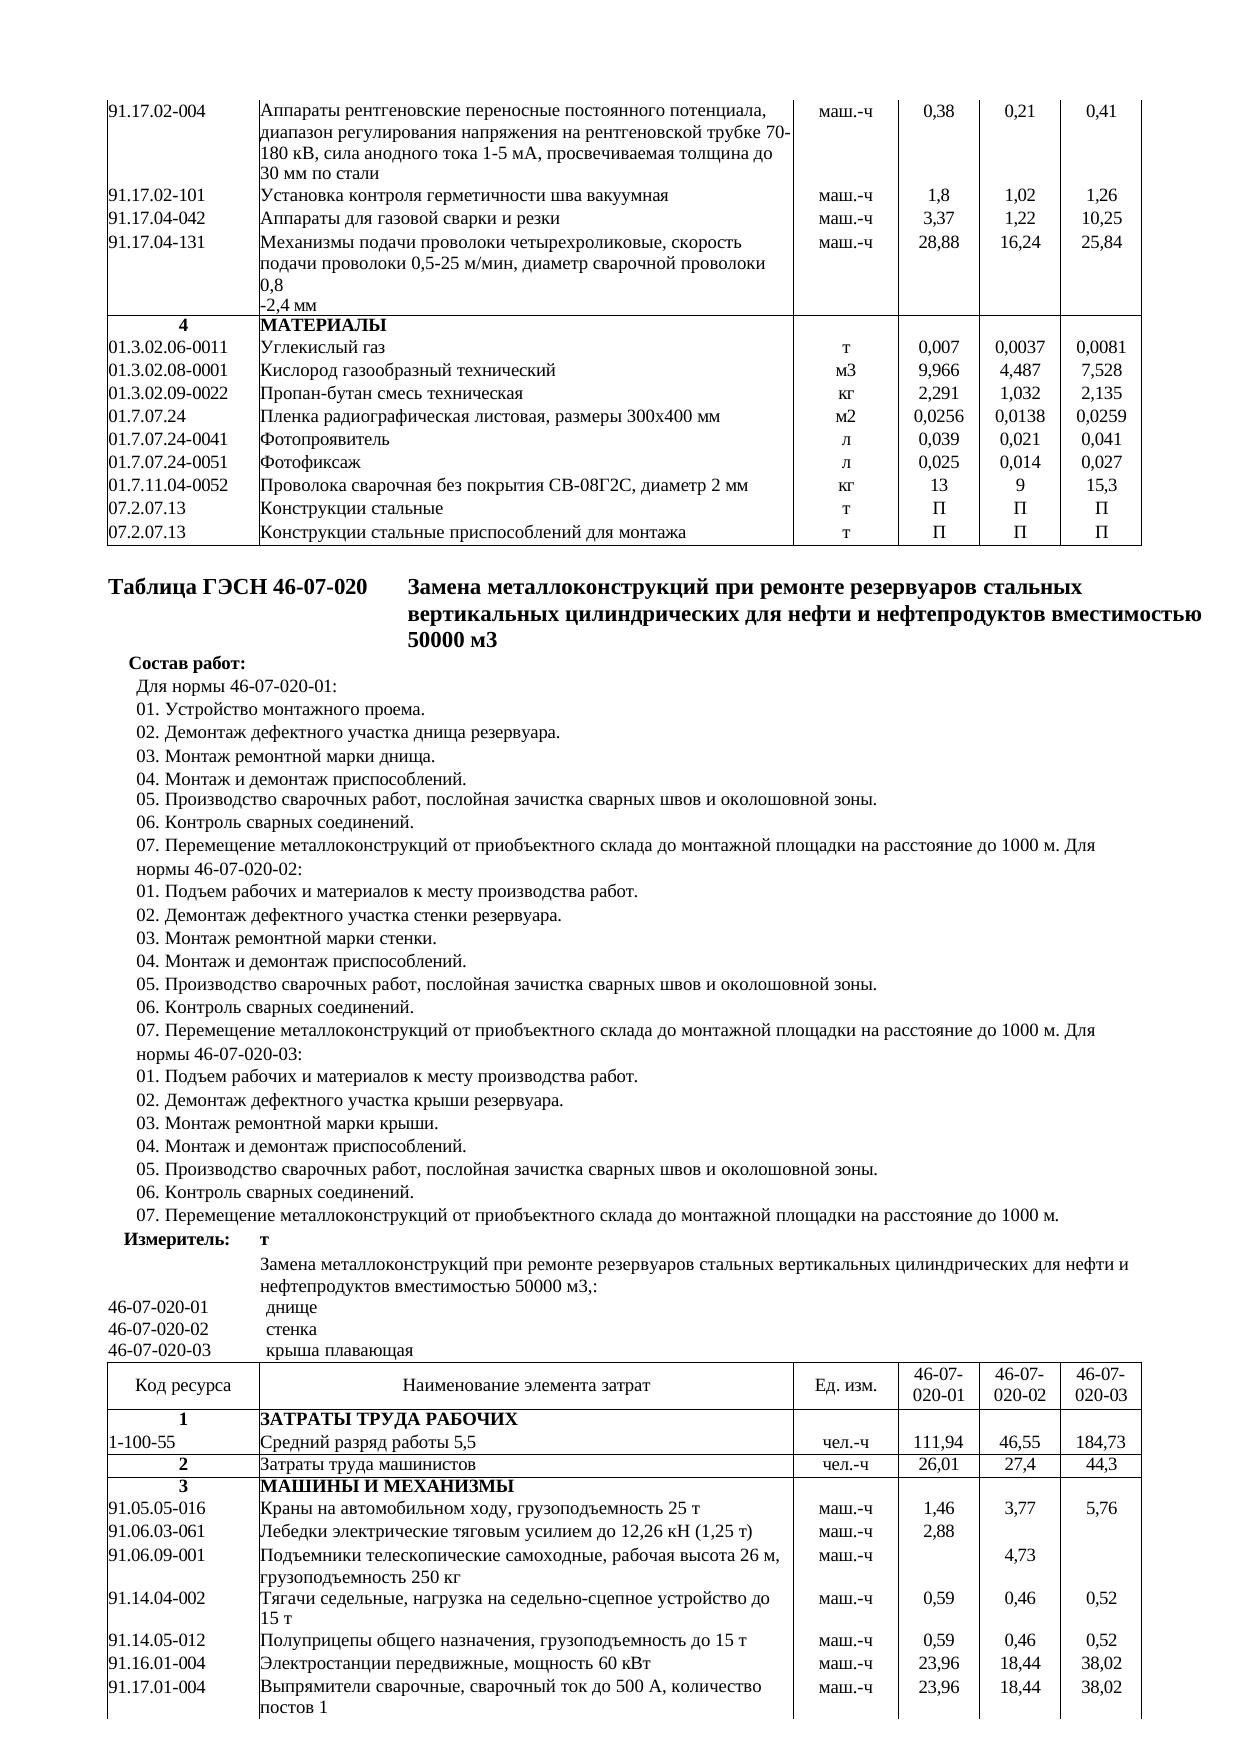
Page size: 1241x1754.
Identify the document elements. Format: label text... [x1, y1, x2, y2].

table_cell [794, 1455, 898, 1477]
list Демонтаж дефектного участка крыши резервуара. [136, 1089, 1223, 1110]
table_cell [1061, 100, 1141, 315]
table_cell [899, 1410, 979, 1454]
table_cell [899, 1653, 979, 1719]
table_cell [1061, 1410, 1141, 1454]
subtitle Состав работ: [128, 653, 1223, 674]
list стенка [108, 1317, 1223, 1339]
list Монтаж и демонтаж приспособлений. [136, 950, 1223, 972]
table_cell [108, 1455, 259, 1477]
list Монтаж и демонтаж приспособлений. [136, 767, 1223, 789]
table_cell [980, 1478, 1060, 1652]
list Монтаж ремонтной марки стенки. [136, 927, 1223, 948]
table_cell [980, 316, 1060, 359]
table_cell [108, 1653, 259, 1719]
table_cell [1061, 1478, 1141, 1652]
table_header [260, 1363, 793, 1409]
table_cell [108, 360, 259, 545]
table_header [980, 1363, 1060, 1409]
list Производство сварочных работ, послойная зачистка сварных швов и околошовной зоны. [136, 1158, 1223, 1179]
list Демонтаж дефектного участка стенки резервуара. [136, 904, 1223, 925]
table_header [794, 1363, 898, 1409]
list Перемещение металлоконструкций от приобъектного склада до монтажной площадки на расстояние до 1000 м. Для нормы 46-07-020-03: [136, 1019, 1103, 1064]
list Демонтаж дефектного участка днища резервуара. [136, 721, 1223, 743]
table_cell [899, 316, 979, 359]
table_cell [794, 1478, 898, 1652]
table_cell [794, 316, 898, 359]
text Для нормы 46-07-020-01: [136, 675, 1223, 696]
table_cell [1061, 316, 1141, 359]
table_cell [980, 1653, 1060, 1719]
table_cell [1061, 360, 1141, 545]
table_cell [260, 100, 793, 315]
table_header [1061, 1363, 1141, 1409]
list Контроль сварных соединений. [136, 811, 1223, 833]
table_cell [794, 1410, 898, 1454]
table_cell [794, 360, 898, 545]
list Перемещение металлоконструкций от приобъектного склада до монтажной площадки на расстояние до 1000 м. Для нормы 46-07-020-02: [136, 834, 1104, 879]
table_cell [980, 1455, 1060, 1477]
list Монтаж ремонтной марки крыши. [136, 1112, 1223, 1133]
list Подъем рабочих и материалов к месту производства работ. [136, 1066, 1223, 1087]
list Монтаж и демонтаж приспособлений. [136, 1135, 1223, 1157]
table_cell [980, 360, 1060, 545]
text Замена металлоконструкций при ремонте резервуаров стальных вертикальных цилиндрических для нефти и нефтепродуктов вместимостью 50000 м3,: [260, 1254, 1159, 1296]
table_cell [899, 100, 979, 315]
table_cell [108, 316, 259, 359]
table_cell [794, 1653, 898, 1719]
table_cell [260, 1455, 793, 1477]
list Производство сварочных работ, послойная зачистка сварных швов и околошовной зоны. [136, 789, 1223, 810]
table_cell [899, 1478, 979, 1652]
list днище [108, 1296, 1223, 1317]
text вертикальных цилиндрических для нефти и нефтепродуктов вместимостью 50000 м3 [407, 600, 1223, 653]
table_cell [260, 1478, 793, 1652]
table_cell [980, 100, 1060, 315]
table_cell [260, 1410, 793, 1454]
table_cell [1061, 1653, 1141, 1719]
list Контроль сварных соединений. [136, 996, 1223, 1018]
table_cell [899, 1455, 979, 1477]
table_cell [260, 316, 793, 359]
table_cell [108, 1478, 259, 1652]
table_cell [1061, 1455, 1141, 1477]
list Контроль сварных соединений. [136, 1181, 1223, 1203]
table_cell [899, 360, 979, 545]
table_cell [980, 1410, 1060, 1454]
list Производство сварочных работ, послойная зачистка сварных швов и околошовной зоны. [136, 973, 1223, 994]
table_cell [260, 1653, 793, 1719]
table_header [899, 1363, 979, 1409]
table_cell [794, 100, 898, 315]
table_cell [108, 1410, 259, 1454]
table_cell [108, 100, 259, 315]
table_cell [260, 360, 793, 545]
list Подъем рабочих и материалов к месту производства работ. [136, 881, 1223, 902]
list Монтаж ремонтной марки днища. [136, 744, 1223, 766]
list крыша плавающая [108, 1339, 1223, 1361]
subtitle Измеритель: т [124, 1228, 1223, 1249]
list Устройство монтажного проема. [136, 698, 1223, 720]
subtitle Таблица ГЭСН 46-07-020 Замена металлоконструкций при ремонте резервуаров стальных [108, 574, 1223, 600]
list Перемещение металлоконструкций от приобъектного склада до монтажной площадки на расстояние до 1000 м. [136, 1204, 1223, 1226]
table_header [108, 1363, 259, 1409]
